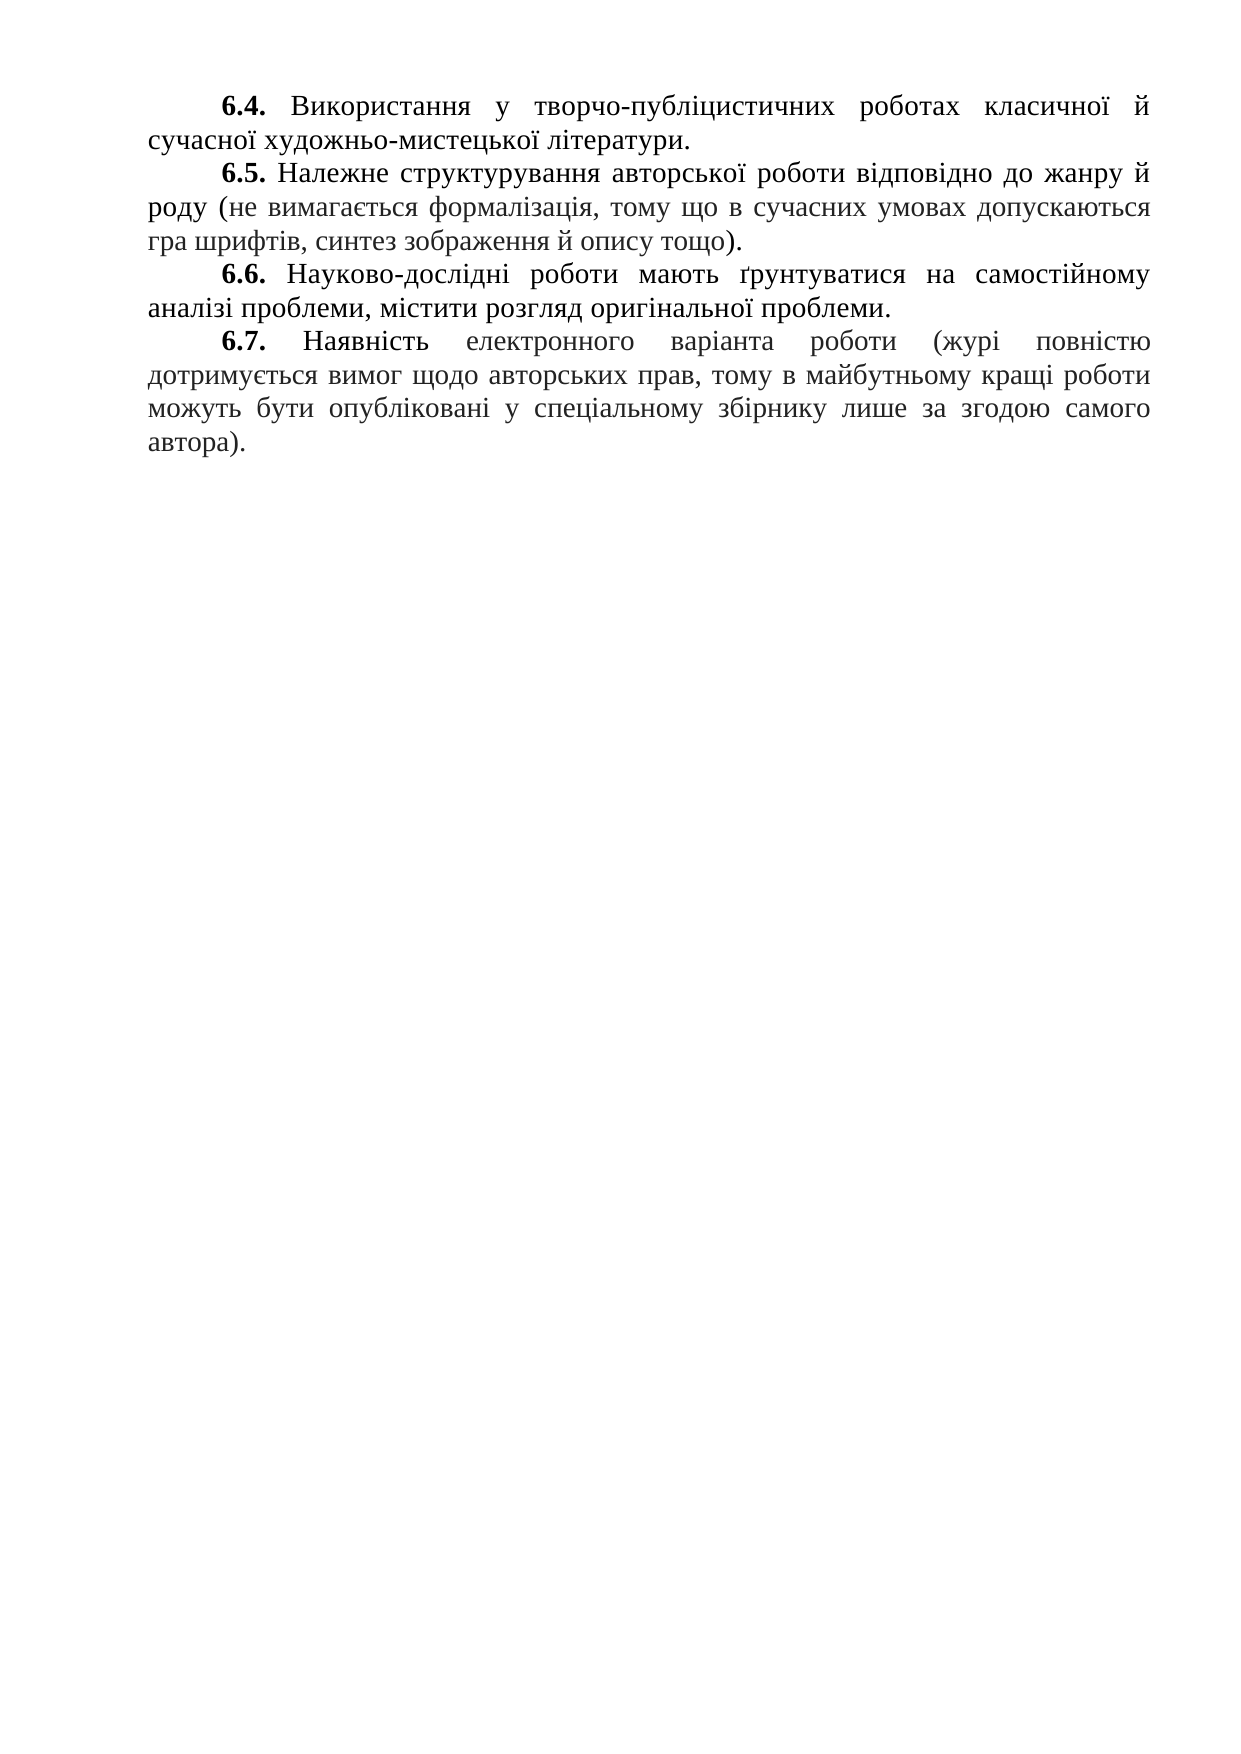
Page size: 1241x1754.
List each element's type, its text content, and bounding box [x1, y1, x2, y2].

text 6.4. Використання у творчо-публіцистичних роботах класичної й сучасної художньо-мистецької літератури. [148, 88, 1152, 156]
text 6.5. Належне структурування авторської роботи відповідно до жанру й роду (не вимагається формалізація, тому що в сучасних умовах допускаються гра шрифтів, синтез зображення й опису тощо). [148, 156, 1152, 256]
text 6.7. Наявність електронного варіанта роботи (журі повністю дотримується вимог щодо авторських прав, тому в майбутньому кращі роботи можуть бути опубліковані у спеціальному збірнику лише за згодою самого автора). [148, 323, 1152, 457]
text 6.6. Науково-дослідні роботи мають ґрунтуватися на самостійному аналізі проблеми, містити розгляд оригінальної проблеми. [148, 256, 1152, 323]
